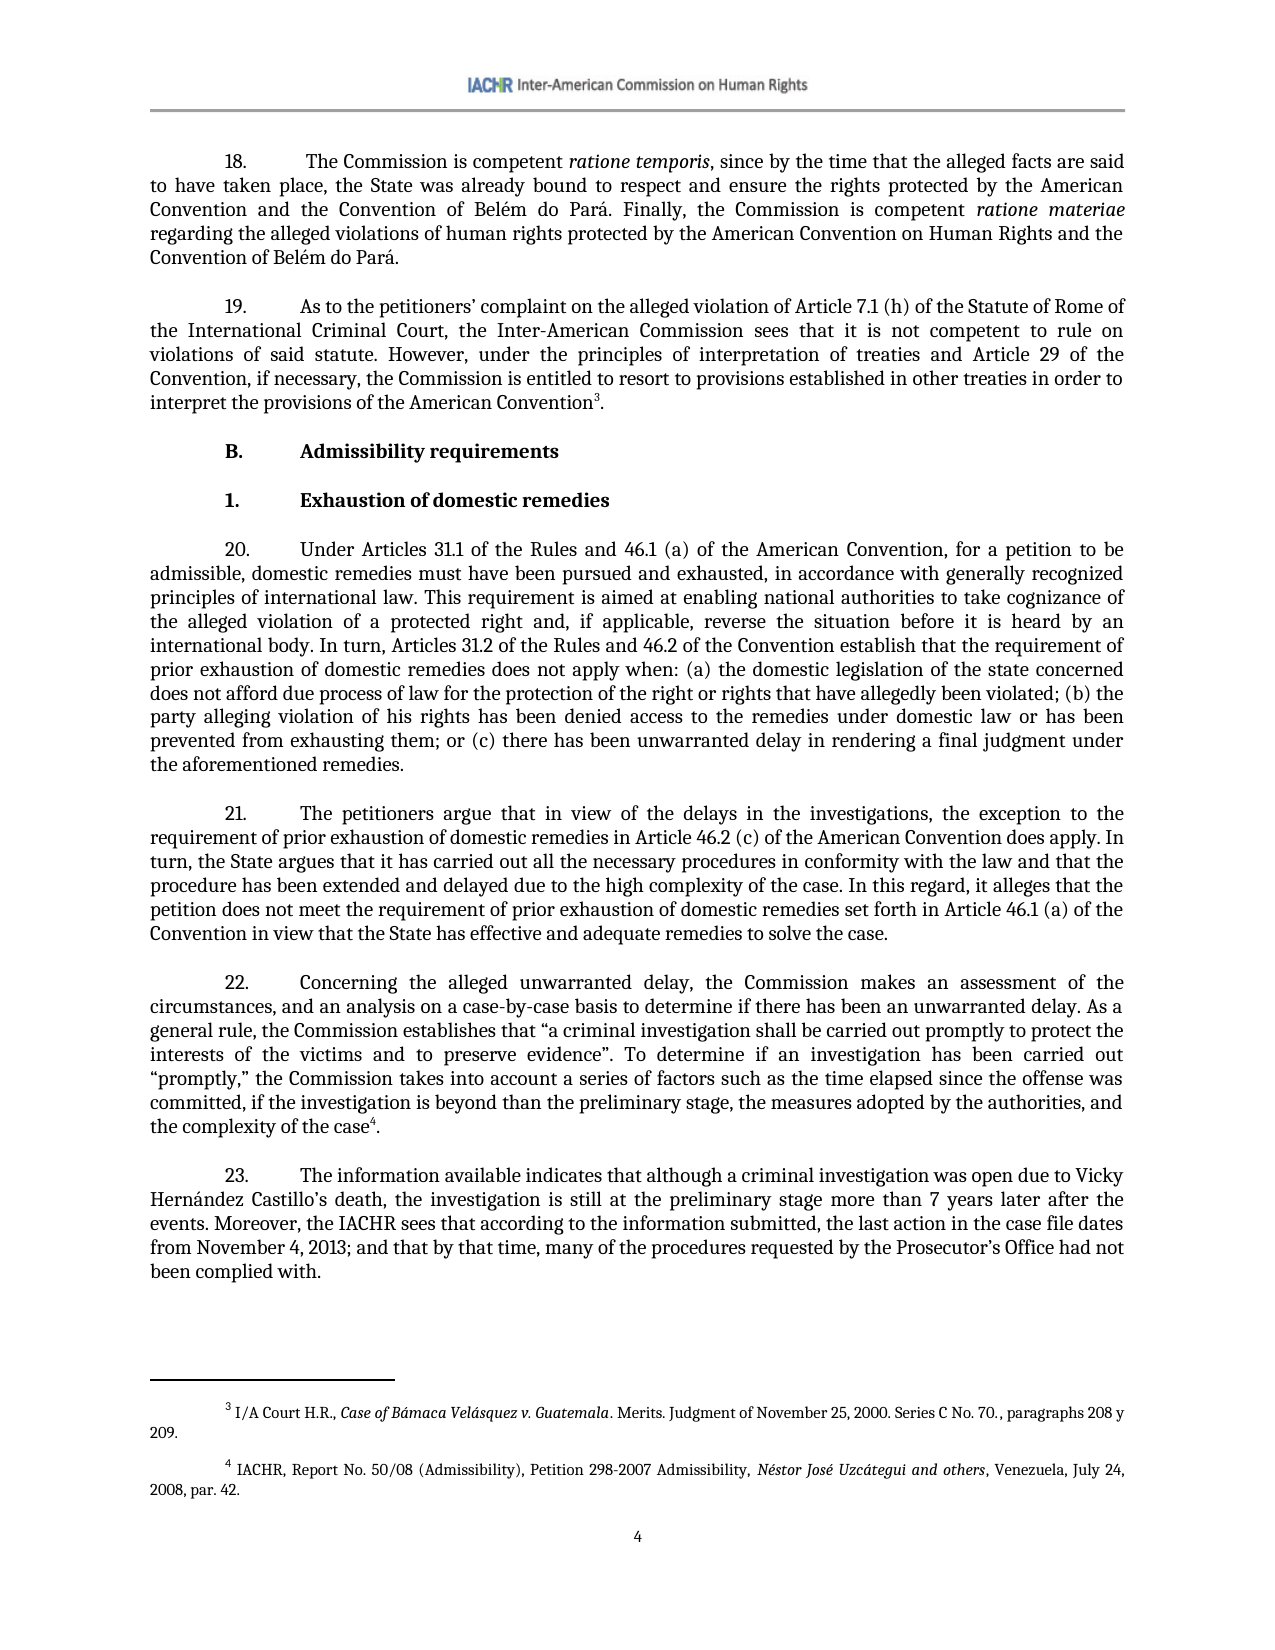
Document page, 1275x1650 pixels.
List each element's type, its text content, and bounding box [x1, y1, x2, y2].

list As to the petitioners’ complaint on the alleged violation of Article 7.1 (h) of the Statute of Rome of the International Criminal Court, the Inter-American Commission sees that it is not competent to rule on violations of said statute. However, under the principles of interpretation of treaties and Article 29 of the Convention, if necessary, the Commission is entitled to resort to provisions established in other treaties in order to interpret the provisions of the American Convention. [150, 295, 1125, 414]
list The information available indicates that although a criminal investigation was open due to Vicky Hernández Castillo’s death, the investigation is still at the preliminary stage more than 7 years later after the events. Moreover, the IACHR sees that according to the information submitted, the last action in the case file dates from November 4, 2013; and that by that time, many of the procedures requested by the Prosecutor’s Office had not been complied with. [150, 1163, 1125, 1283]
text 1. Exhaustion of domestic remedies [150, 488, 1125, 512]
list Concerning the alleged unwarranted delay, the Commission makes an assessment of the circumstances, and an analysis on a case-by-case basis to determine if there has been an unwarranted delay. As a general rule, the Commission establishes that “a criminal investigation shall be carried out promptly to protect the interests of the victims and to preserve evidence”. To determine if an investigation has been carried out “promptly,” the Commission takes into account a series of factors such as the time elapsed since the offense was committed, if the investigation is beyond than the preliminary stage, the measures adopted by the authorities, and the complexity of the case. [150, 971, 1125, 1138]
list The petitioners argue that in view of the delays in the investigations, the exception to the requirement of prior exhaustion of domestic remedies in Article 46.2 (c) of the American Convention does apply. In turn, the State argues that it has carried out all the necessary procedures in conformity with the law and that the procedure has been extended and delayed due to the high complexity of the case. In this regard, it alleges that the petition does not meet the requirement of prior exhaustion of domestic remedies set forth in Article 46.1 (a) of the Convention in view that the State has effective and adequate remedies to solve the case. [150, 802, 1125, 946]
picture [456, 75, 819, 95]
list The Commission is competent ratione temporis, since by the time that the alleged facts are said to have taken place, the State was already bound to respect and ensure the rights protected by the American Convention and the Convention of Belém do Pará. Finally, the Commission is competent ratione materiae regarding the alleged violations of human rights protected by the American Convention on Human Rights and the Convention of Belém do Pará. [150, 150, 1125, 270]
list Admissibility requirements [150, 439, 1125, 463]
list Under Articles 31.1 of the Rules and 46.1 (a) of the American Convention, for a petition to be admissible, domestic remedies must have been pursued and exhausted, in accordance with generally recognized principles of international law. This requirement is aimed at enabling national authorities to take cognizance of the alleged violation of a protected right and, if applicable, reverse the situation before it is heard by an international body. In turn, Articles 31.2 of the Rules and 46.2 of the Convention establish that the requirement of prior exhaustion of domestic remedies does not apply when: (a) the domestic legislation of the state concerned does not afford due process of law for the protection of the right or rights that have allegedly been violated; (b) the party alleging violation of his rights has been denied access to the remedies under domestic law or has been prevented from exhausting them; or (c) there has been unwarranted delay in rendering a final judgment under the aforementioned remedies. [150, 537, 1125, 777]
